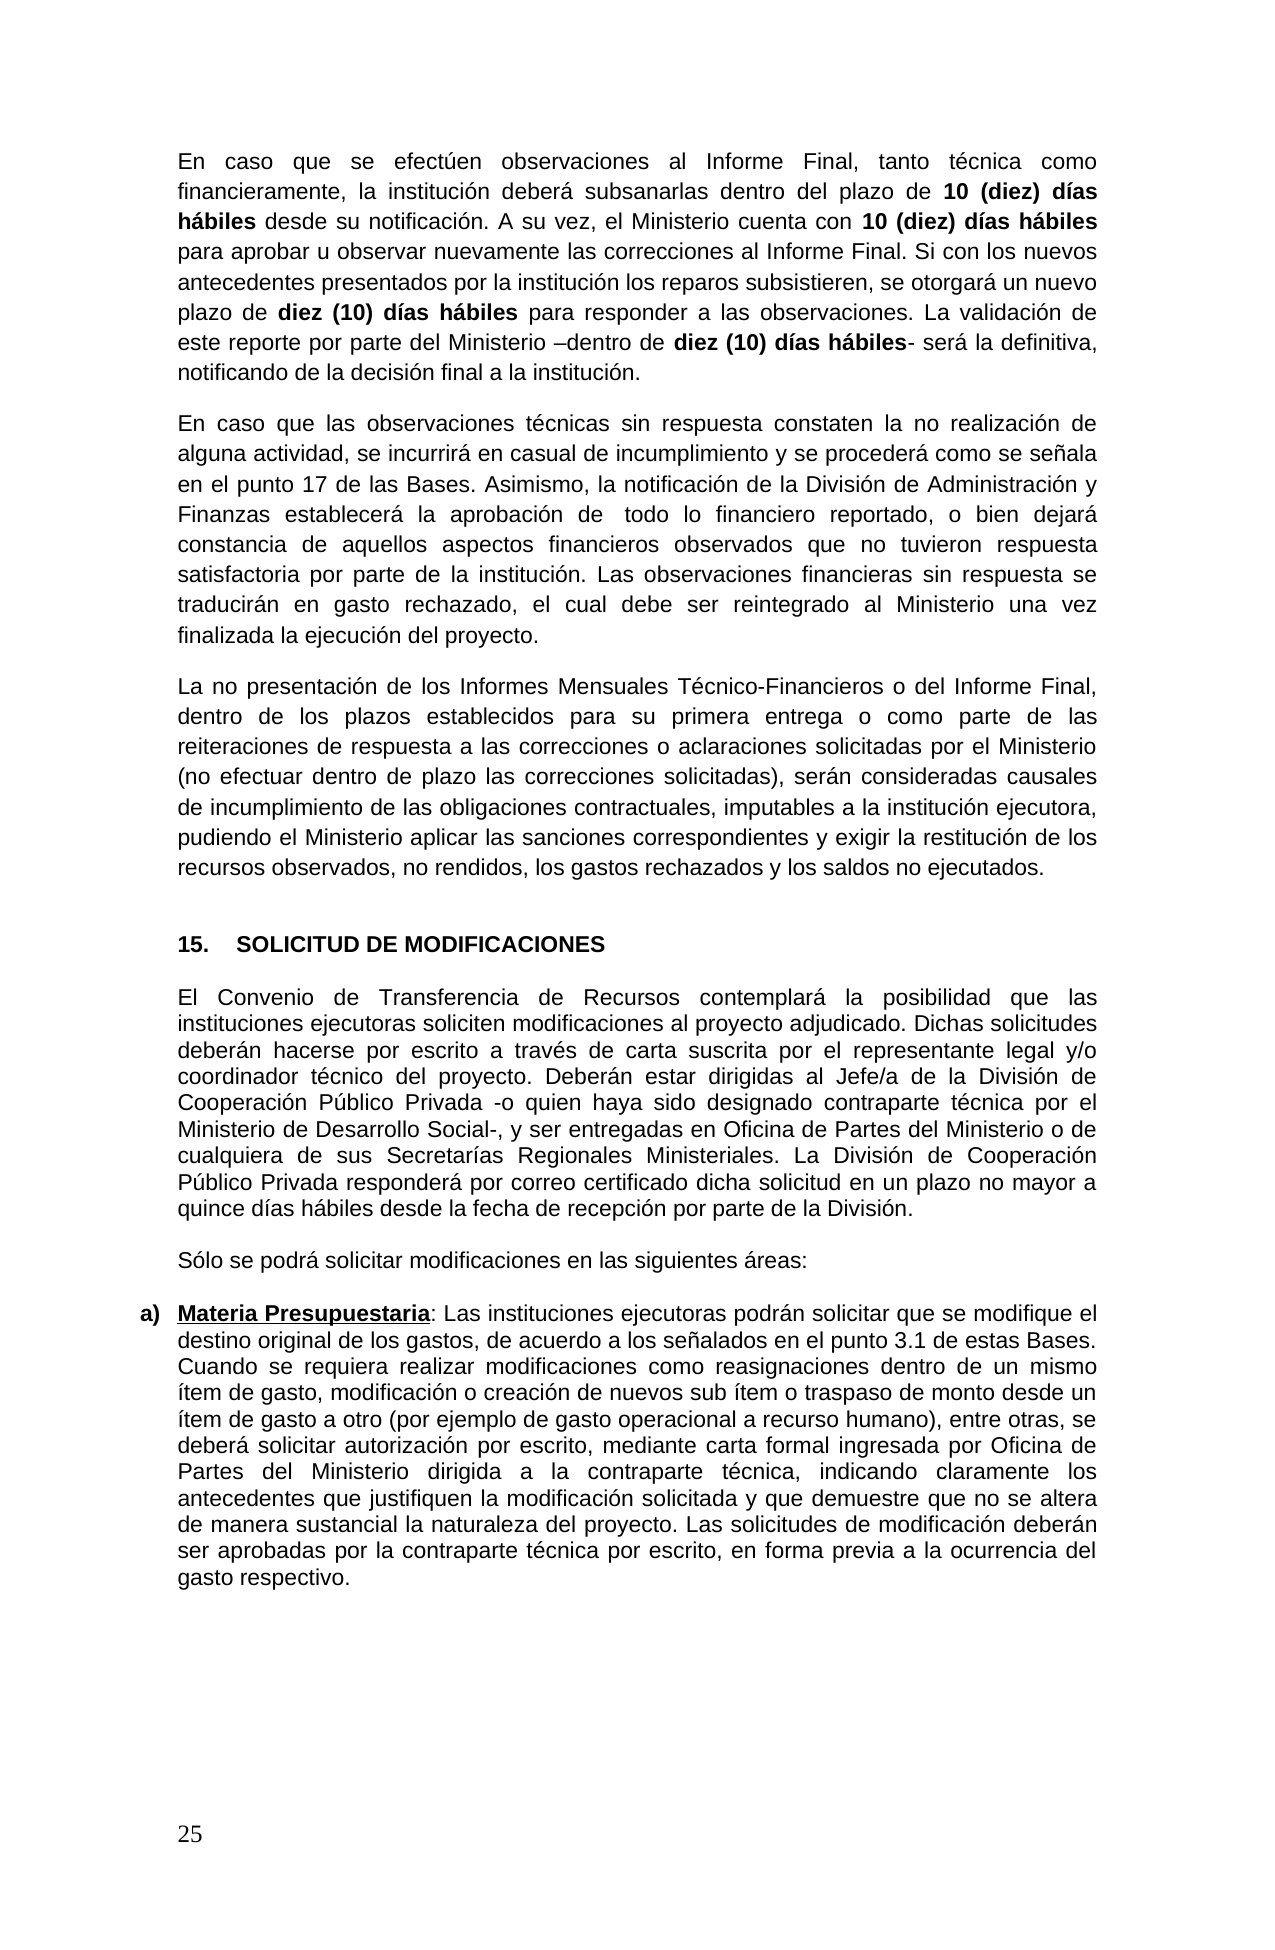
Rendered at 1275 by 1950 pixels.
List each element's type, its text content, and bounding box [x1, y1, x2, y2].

text La no presentación de los Informes Mensuales Técnico-Financieros o del Informe Final, dentro de los plazos establecidos para su primera entrega o como parte de las reiteraciones de respuesta a las correcciones o aclaraciones solicitadas por el Ministerio (no efectuar dentro de plazo las correcciones solicitadas), serán consideradas causales de incumplimiento de las obligaciones contractuales, imputables a la institución ejecutora, pudiendo el Ministerio aplicar las sanciones correspondientes y exigir la restitución de los recursos observados, no rendidos, los gastos rechazados y los saldos no ejecutados. [177, 673, 1098, 880]
text En caso que se efectúen observaciones al Informe Final, tanto técnica como financieramente, la institución deberá subsanarlas dentro del plazo de 10 (diez) días hábiles desde su notificación. A su vez, el Ministerio cuenta con 10 (diez) días hábiles para aprobar u observar nuevamente las correcciones al Informe Final. Si con los nuevos antecedentes presentados por la institución los reparos subsistieren, se otorgará un nuevo plazo de diez (10) días hábiles para responder a las observaciones. La validación de este reporte por parte del Ministerio –dentro de diez (10) días hábiles- será la definitiva, notificando de la decisión final a la institución. [177, 148, 1098, 385]
text En caso que las observaciones técnicas sin respuesta constaten la no realización de alguna actividad, se incurrirá en casual de incumplimiento y se procederá como se señala en el punto 17 de las Bases. Asimismo, la notificación de la División de Administración y Finanzas establecerá la aprobación de todo lo financiero reportado, o bien dejará constancia de aquellos aspectos financieros observados que no tuvieron respuesta satisfactoria por parte de la institución. Las observaciones financieras sin respuesta se traducirán en gasto rechazado, el cual debe ser reintegrado al Ministerio una vez finalizada la ejecución del proyecto. [177, 410, 1098, 648]
list SOLICITUD DE MODIFICACIONES [177, 931, 1098, 958]
text Sólo se podrá solicitar modificaciones en las siguientes áreas: [177, 1247, 1098, 1274]
list Materia Presupuestaria: Las instituciones ejecutoras podrán solicitar que se modifique el destino original de los gastos, de acuerdo a los señalados en el punto 3.1 de estas Bases. Cuando se requiera realizar modificaciones como reasignaciones dentro de un mismo ítem de gasto, modificación o creación de nuevos sub ítem o traspaso de monto desde un ítem de gasto a otro (por ejemplo de gasto operacional a recurso humano), entre otras, se deberá solicitar autorización por escrito, mediante carta formal ingresada por Oficina de Partes del Ministerio dirigida a la contraparte técnica, indicando claramente los antecedentes que justifiquen la modificación solicitada y que demuestre que no se altera de manera sustancial la naturaleza del proyecto. Las solicitudes de modificación deberán ser aprobadas por la contraparte técnica por escrito, en forma previa a la ocurrencia del gasto respectivo. [140, 1300, 1098, 1590]
text El Convenio de Transferencia de Recursos contemplará la posibilidad que las instituciones ejecutoras soliciten modificaciones al proyecto adjudicado. Dichas solicitudes deberán hacerse por escrito a través de carta suscrita por el representante legal y/o coordinador técnico del proyecto. Deberán estar dirigidas al Jefe/a de la División de Cooperación Público Privada -o quien haya sido designado contraparte técnica por el Ministerio de Desarrollo Social-, y ser entregadas en Oficina de Partes del Ministerio o de cualquiera de sus Secretarías Regionales Ministeriales. La División de Cooperación Público Privada responderá por correo certificado dicha solicitud en un plazo no mayor a quince días hábiles desde la fecha de recepción por parte de la División. [177, 984, 1098, 1221]
